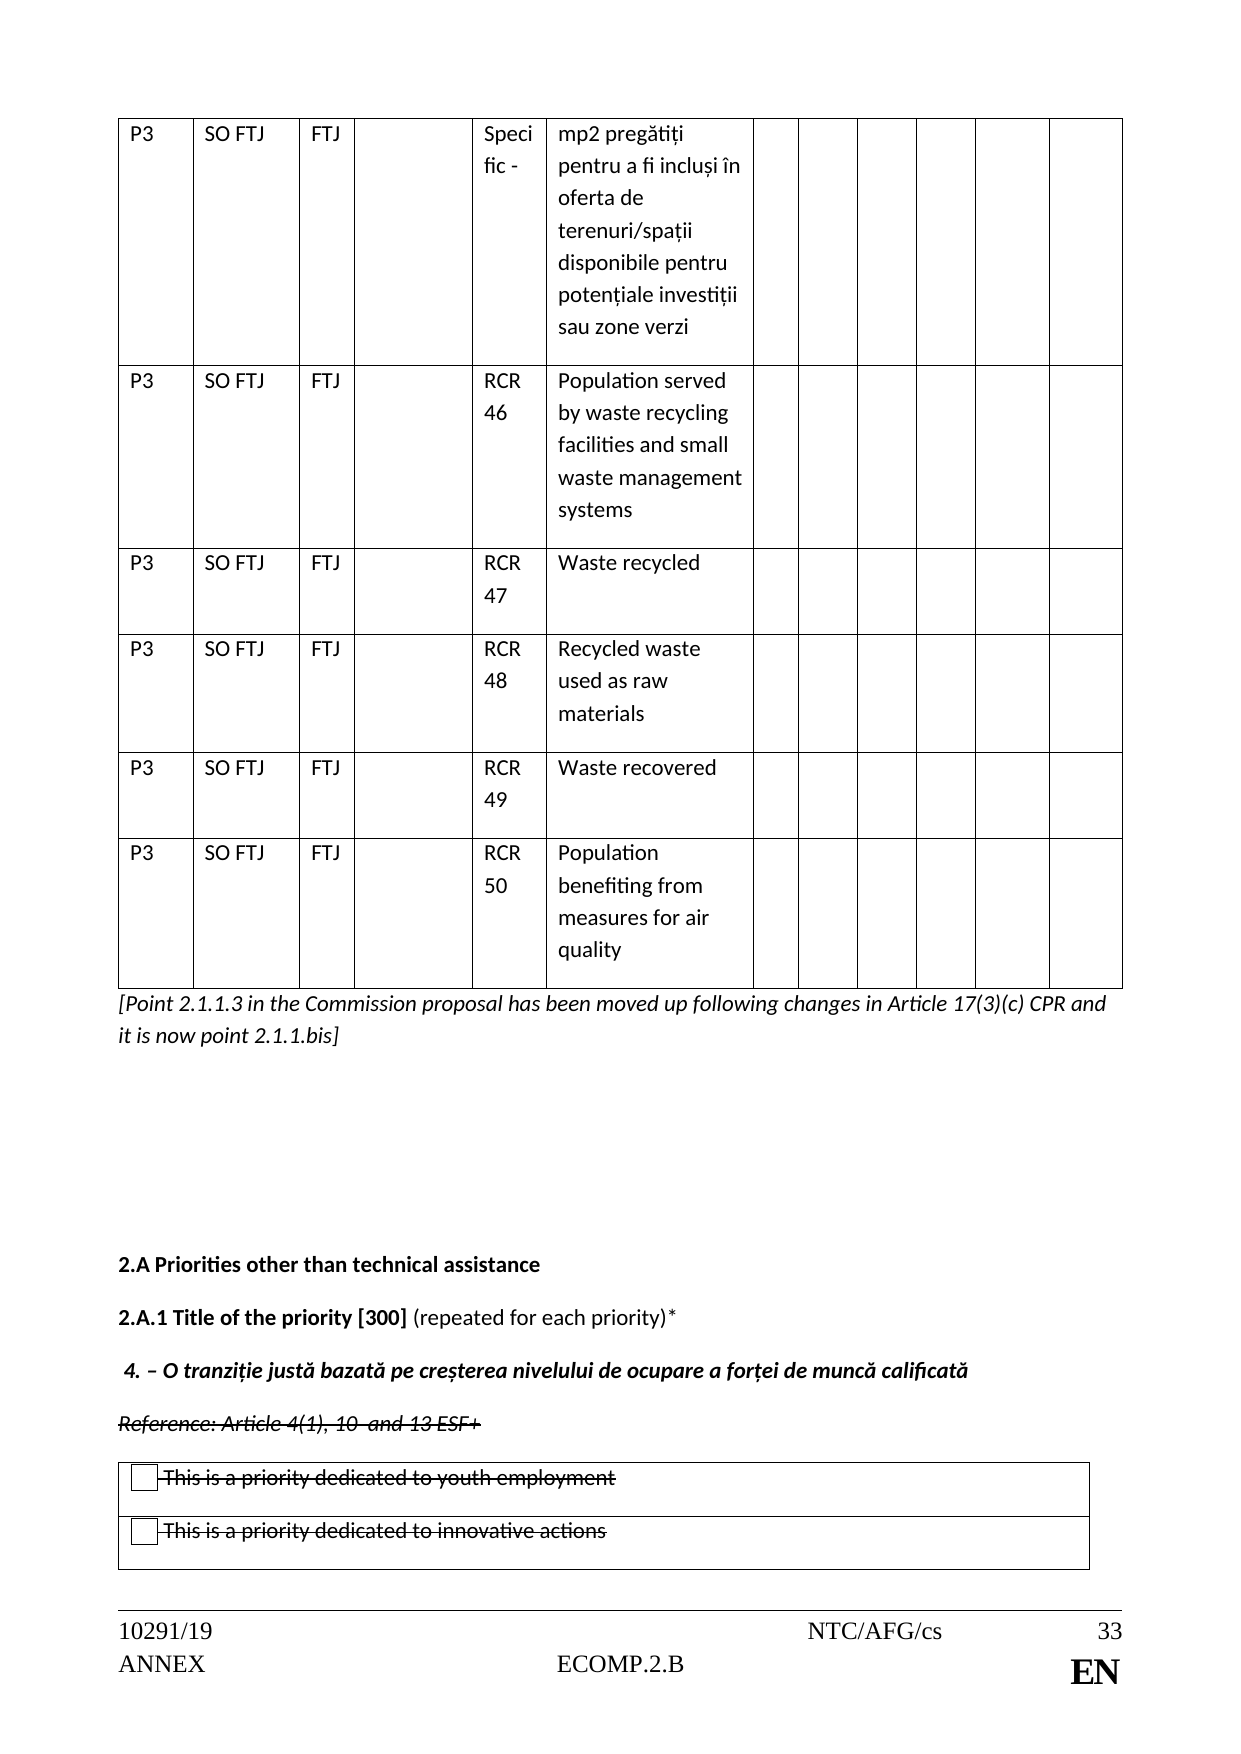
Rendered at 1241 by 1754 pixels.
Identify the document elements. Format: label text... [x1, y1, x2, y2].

table_cell [976, 119, 1049, 365]
table_cell [1050, 366, 1122, 547]
table_cell FTJ [300, 839, 354, 988]
table_cell [858, 635, 916, 752]
table_cell [355, 549, 472, 633]
table_cell [355, 635, 472, 752]
table_cell SO FTJ [194, 549, 299, 633]
table_cell [858, 753, 916, 837]
table_cell Waste recycled [547, 549, 753, 633]
table_cell This is a priority dedicated to innovative actions [119, 1517, 1089, 1569]
table_cell [754, 549, 798, 633]
table_cell SO FTJ [194, 753, 299, 837]
table_cell P3 [119, 635, 193, 752]
table_cell [754, 119, 798, 365]
table_cell FTJ [300, 549, 354, 633]
table_cell [976, 753, 1049, 837]
table_cell [1050, 753, 1122, 837]
table_cell RCR 50 [473, 839, 546, 988]
table_cell Waste recovered [547, 753, 753, 837]
table_cell [799, 839, 857, 988]
table_cell [355, 366, 472, 547]
table_cell [976, 839, 1049, 988]
table_cell [754, 753, 798, 837]
table_cell [1050, 635, 1122, 752]
table_cell [355, 753, 472, 837]
text Reference: Article 4(1), 10 and 13 ESF+ [118, 1409, 1122, 1437]
table_cell FTJ [300, 635, 354, 752]
table_cell [355, 839, 472, 988]
table_cell FTJ [300, 753, 354, 837]
table_cell Recycled waste used as raw materials [547, 635, 753, 752]
table_cell [1050, 119, 1122, 365]
table_cell FTJ [300, 119, 354, 365]
table_cell [858, 366, 916, 547]
table_cell SO FTJ [194, 839, 299, 988]
table_cell [355, 119, 472, 365]
table_cell SO FTJ [194, 366, 299, 547]
text [Point 2.1.1.3 in the Commission proposal has been moved up following changes in Article 17(3)(c) CPR and it is now point 2.1.1.bis] [118, 989, 1122, 1049]
table_cell [799, 635, 857, 752]
table_cell [917, 119, 975, 365]
table_cell [858, 839, 916, 988]
table_cell [917, 635, 975, 752]
table_cell [1050, 839, 1122, 988]
table_cell [917, 839, 975, 988]
table_cell FTJ [300, 366, 354, 547]
table_cell [1050, 549, 1122, 633]
table_cell RCR 47 [473, 549, 546, 633]
table_cell RCR 46 [473, 366, 546, 547]
table_cell Population served by waste recycling facilities and small waste management systems [547, 366, 753, 547]
table_cell [976, 366, 1049, 547]
table_cell mp2 pregătiți pentru a fi incluși în oferta de terenuri/spații disponibile pentru potențiale investiții sau zone verzi [547, 119, 753, 365]
table_cell P3 [119, 549, 193, 633]
text 2.A.1 Title of the priority [300] (repeated for each priority)* [118, 1303, 1122, 1331]
table_cell [976, 635, 1049, 752]
table_cell P3 [119, 839, 193, 988]
table_cell P3 [119, 366, 193, 547]
table_cell [799, 366, 857, 547]
table_cell [858, 119, 916, 365]
table_cell RCR 49 [473, 753, 546, 837]
table_cell [858, 549, 916, 633]
table_cell P3 [119, 753, 193, 837]
table_cell [917, 753, 975, 837]
table_cell [917, 549, 975, 633]
table_cell [799, 119, 857, 365]
table_cell [917, 366, 975, 547]
table_cell [754, 366, 798, 547]
table_cell Population benefiting from measures for air quality [547, 839, 753, 988]
table_cell SO FTJ [194, 119, 299, 365]
table_cell [754, 635, 798, 752]
table_cell [799, 753, 857, 837]
table_cell RCR 48 [473, 635, 546, 752]
table_cell SO FTJ [194, 635, 299, 752]
table_cell P3 [119, 119, 193, 365]
text 4. – O tranziție justă bazată pe creșterea nivelului de ocupare a forței de muncă calificată [118, 1356, 1122, 1384]
table_cell Specific - [473, 119, 546, 365]
table_cell [976, 549, 1049, 633]
text 2.A Priorities other than technical assistance [118, 1250, 1122, 1278]
table_cell [754, 839, 798, 988]
table_header This is a priority dedicated to youth employment [119, 1463, 1089, 1516]
table_cell [799, 549, 857, 633]
